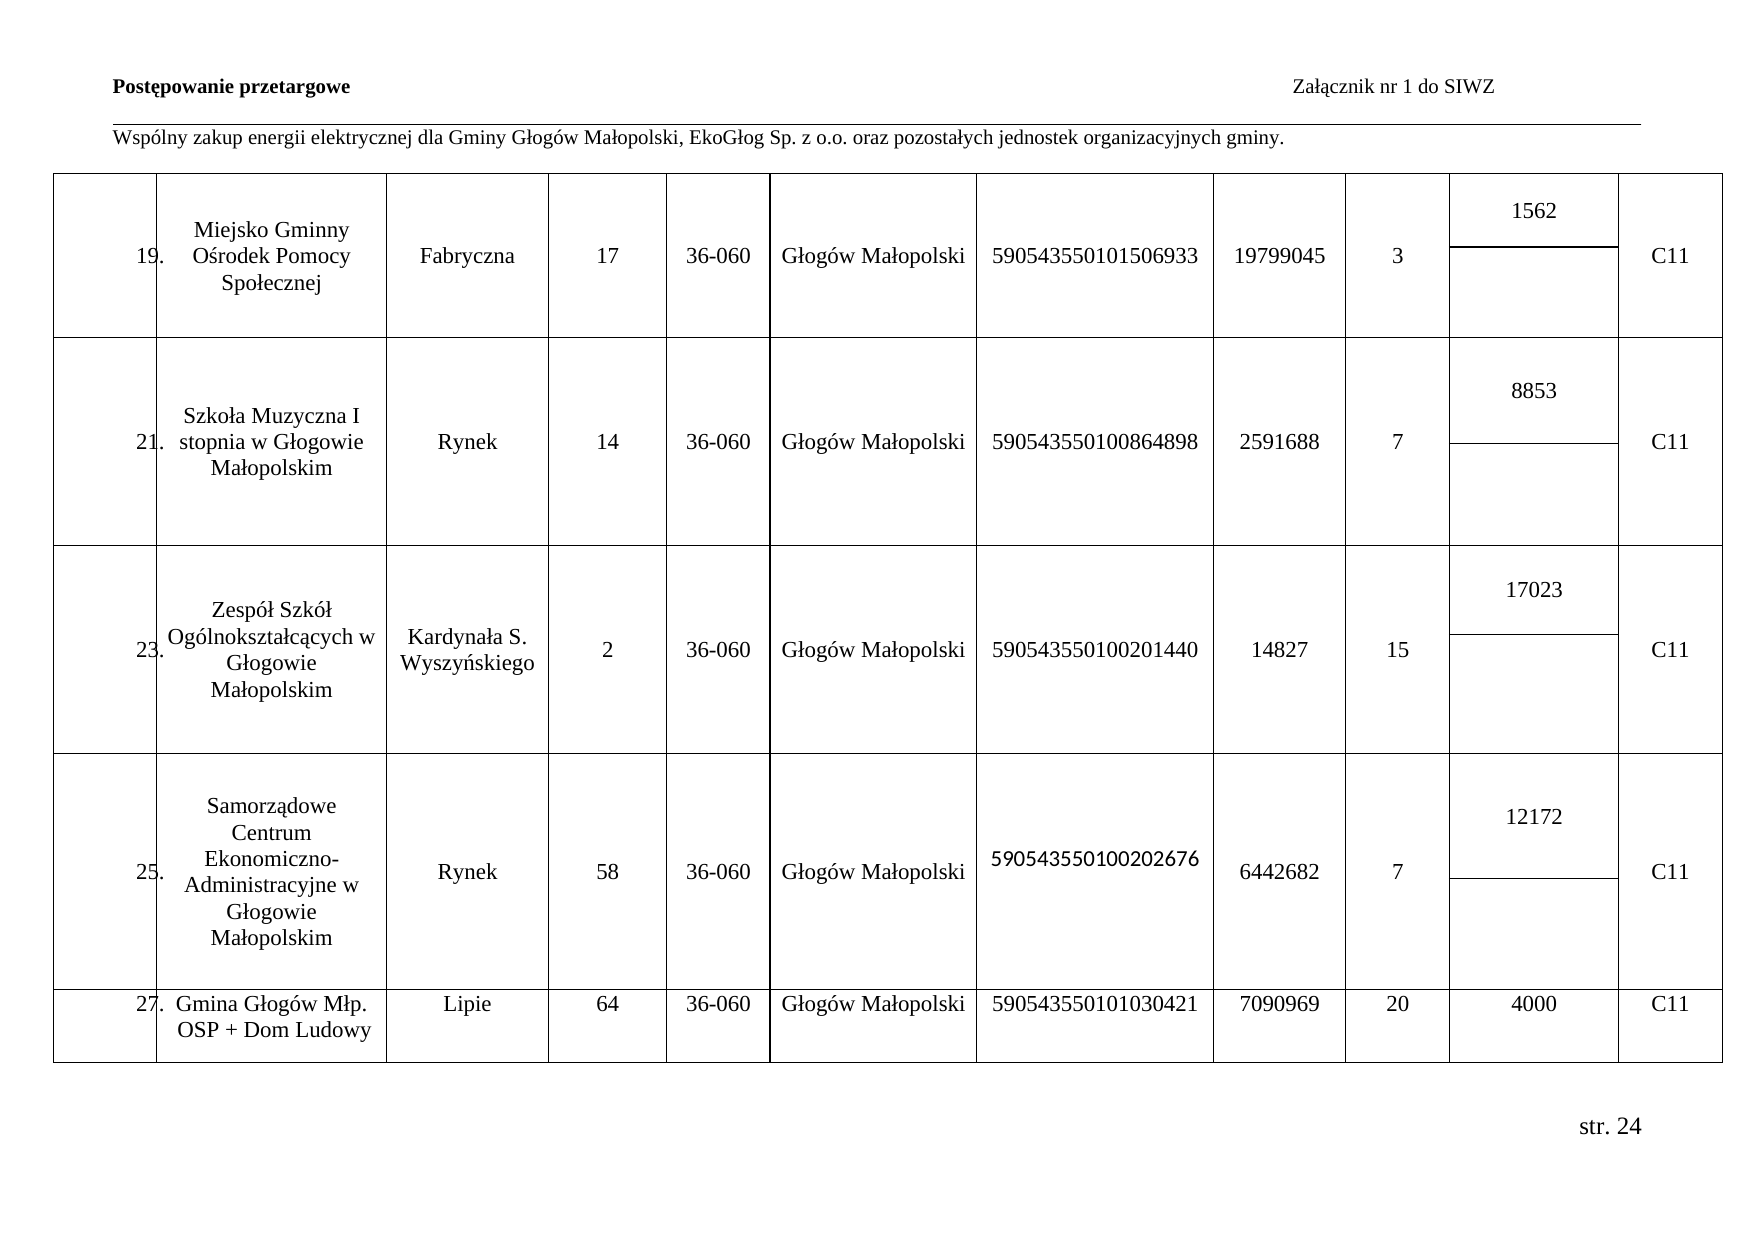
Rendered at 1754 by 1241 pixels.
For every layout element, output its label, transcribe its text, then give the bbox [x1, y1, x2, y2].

table_cell [54, 546, 156, 753]
table_cell Głogów Małopolski [771, 546, 976, 753]
table_cell Kardynała S. Wyszyńskiego [387, 546, 548, 753]
table_cell 1562 [1450, 174, 1618, 246]
table_cell [1450, 444, 1618, 545]
table_cell 7090969 [1214, 990, 1345, 1062]
table_cell Rynek [387, 338, 548, 545]
table_cell 8853 [1450, 338, 1618, 443]
table_cell 2 [549, 546, 666, 753]
table_cell C11 [1619, 754, 1722, 989]
table_cell 2591688 [1214, 338, 1345, 545]
table_cell 590543550101506933 [977, 174, 1213, 337]
table_cell 590543550101030421 [977, 990, 1213, 1062]
table_cell Lipie [387, 990, 548, 1062]
table_cell 17 [549, 174, 666, 337]
table_cell Głogów Małopolski [771, 754, 976, 989]
table_cell 36-060 [667, 338, 769, 545]
table_cell 36-060 [667, 754, 769, 989]
table_cell 36-060 [667, 990, 769, 1062]
table_cell [1450, 248, 1618, 337]
table_cell [54, 174, 156, 337]
table_cell C11 [1619, 546, 1722, 753]
table_cell 7 [1346, 754, 1449, 989]
table_cell [54, 754, 156, 989]
table_cell C11 [1619, 990, 1722, 1062]
table_cell 15 [1346, 546, 1449, 753]
table_cell 590543550100202676 [977, 754, 1213, 989]
table_cell [54, 338, 156, 545]
table_cell Głogów Małopolski [771, 990, 976, 1062]
table_cell 64 [549, 990, 666, 1062]
table_cell Zespół Szkół Ogólnokształcących w Głogowie Małopolskim [157, 546, 386, 753]
table_cell 6442682 [1214, 754, 1345, 989]
table_cell 4000 [1450, 990, 1618, 1062]
table_cell 17023 [1450, 546, 1618, 634]
table_cell 3 [1346, 174, 1449, 337]
table_cell 36-060 [667, 546, 769, 753]
table_cell [1450, 879, 1618, 989]
table_cell 7 [1346, 338, 1449, 545]
table_cell C11 [1619, 338, 1722, 545]
table_cell 20 [1346, 990, 1449, 1062]
table_cell 12172 [1450, 754, 1618, 878]
table_cell [54, 990, 156, 1062]
table_cell 19799045 [1214, 174, 1345, 337]
table_cell 14 [549, 338, 666, 545]
table_cell Samorządowe Centrum Ekonomiczno-Administracyjne w Głogowie Małopolskim [157, 754, 386, 989]
table_cell 36-060 [667, 174, 769, 337]
table_cell 590543550100864898 [977, 338, 1213, 545]
table_cell 590543550100201440 [977, 546, 1213, 753]
table_cell Głogów Małopolski [771, 338, 976, 545]
table_cell [1450, 635, 1618, 753]
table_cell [157, 990, 386, 1062]
table_cell 14827 [1214, 546, 1345, 753]
table_cell Głogów Małopolski [771, 174, 976, 337]
table_cell Miejsko Gminny Ośrodek Pomocy Społecznej [157, 174, 386, 337]
table_cell Fabryczna [387, 174, 548, 337]
table_cell Szkoła Muzyczna I stopnia w Głogowie Małopolskim [157, 338, 386, 545]
table_cell 58 [549, 754, 666, 989]
table_cell Rynek [387, 754, 548, 989]
table_cell C11 [1619, 174, 1722, 337]
